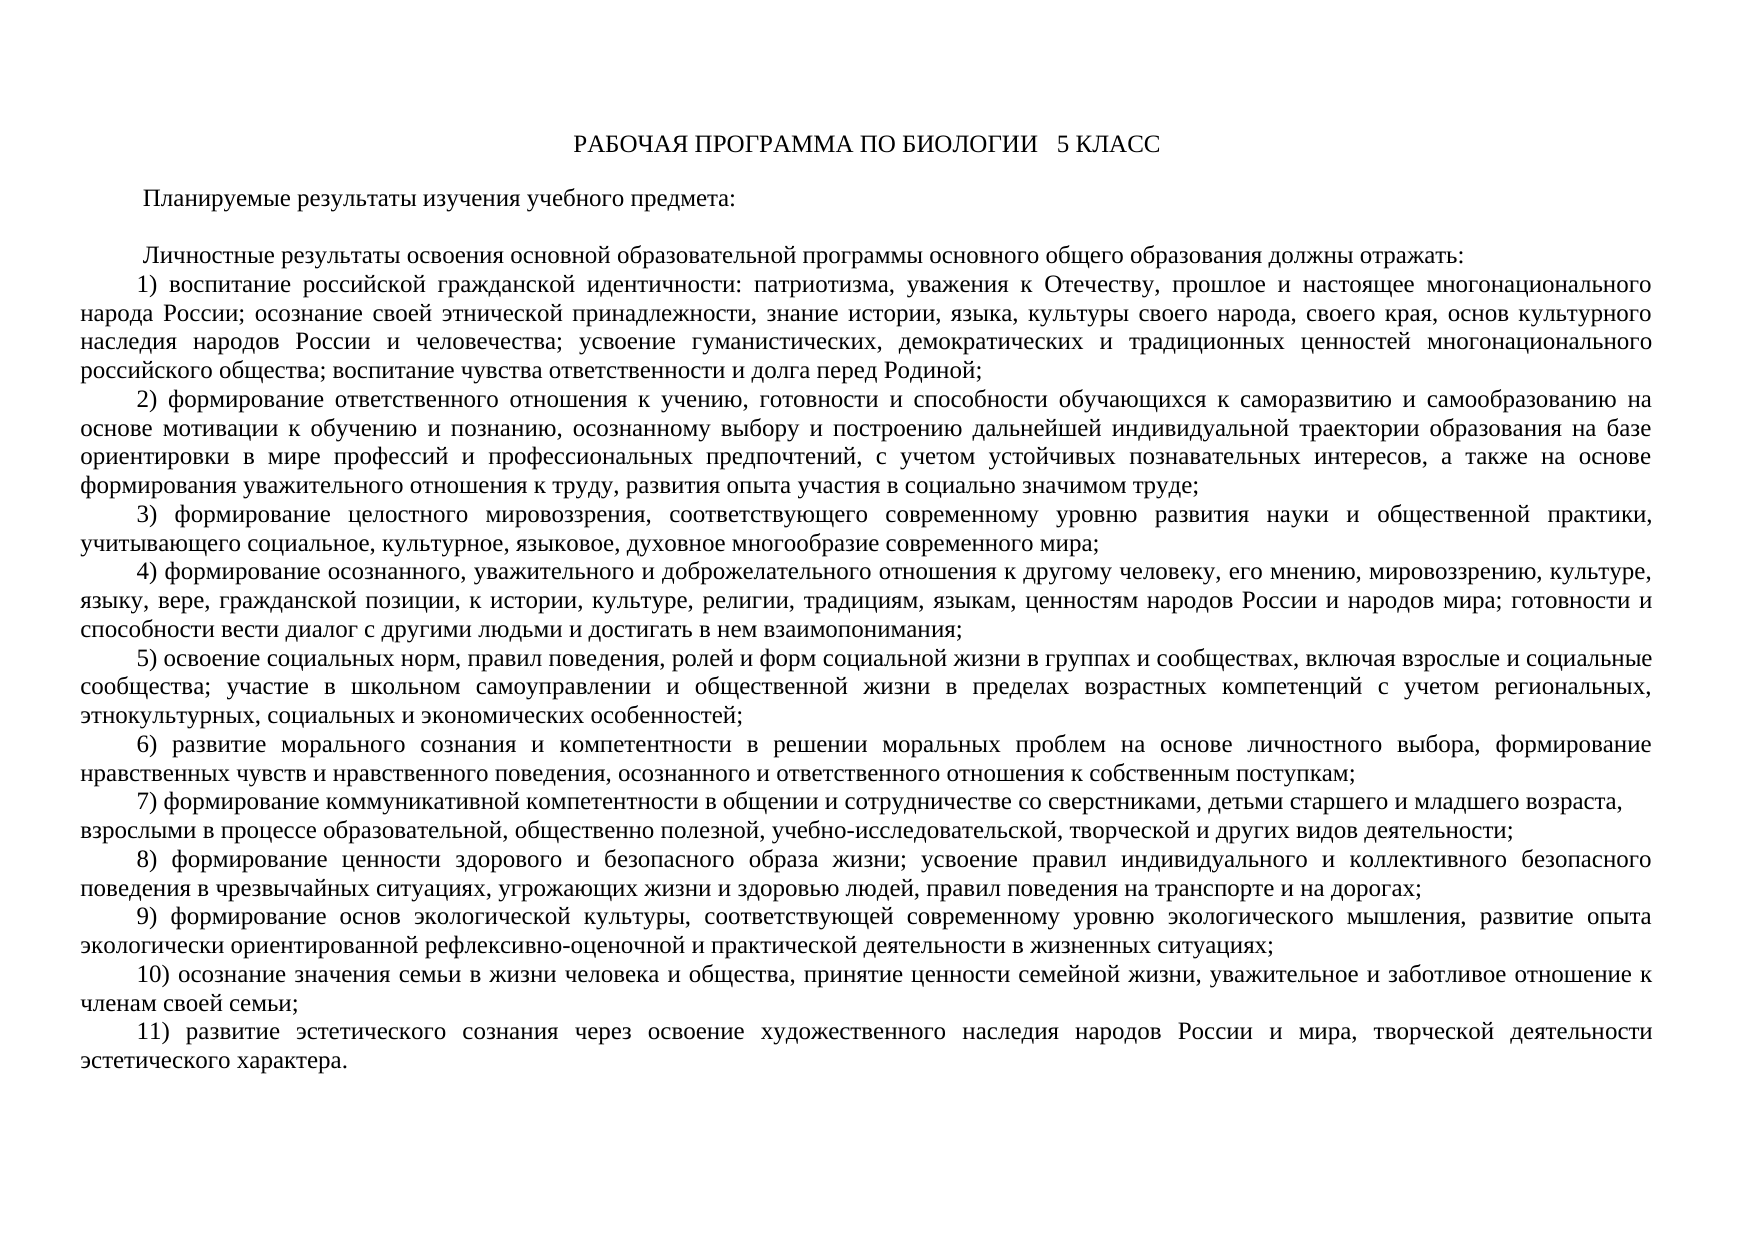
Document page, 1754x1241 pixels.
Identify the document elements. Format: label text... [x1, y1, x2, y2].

text Планируемые результаты изучения учебного предмета: [80, 183, 1654, 211]
text 6) развитие морального сознания и компетентности в решении моральных проблем на основе личностного выбора, формирование нравственных чувств и нравственного поведения, осознанного и ответственного отношения к собственным поступкам; [80, 729, 1654, 786]
text 11) развитие эстетического сознания через освоение художественного наследия народов России и мира, творческой деятельности эстетического характера. [80, 1016, 1654, 1074]
text 7) формирование коммуникативной компетентности в общении и сотрудничестве со сверстниками, детьми старшего и младшего возраста, взрослыми в процессе образовательной, общественно полезной, учебно-исследовательской, творческой и других видов деятельности; [80, 786, 1654, 844]
text Личностные результаты освоения основной образовательной программы основного общего образования должны отражать: [80, 240, 1654, 269]
text 4) формирование осознанного, уважительного и доброжелательного отношения к другому человеку, его мнению, мировоззрению, культуре, языку, вере, гражданской позиции, к истории, культуре, религии, традициям, языкам, ценностям народов России и народов мира; готовности и способности вести диалог с другими людьми и достигать в нем взаимопонимания; [80, 556, 1654, 643]
text 2) формирование ответственного отношения к учению, готовности и способности обучающихся к саморазвитию и самообразованию на основе мотивации к обучению и познанию, осознанному выбору и построению дальнейшей индивидуальной траектории образования на базе ориентировки в мире профессий и профессиональных предпочтений, с учетом устойчивых познавательных интересов, а также на основе формирования уважительного отношения к труду, развития опыта участия в социально значимом труде; [80, 384, 1654, 499]
text 1) воспитание российской гражданской идентичности: патриотизма, уважения к Отечеству, прошлое и настоящее многонационального народа России; осознание своей этнической принадлежности, знание истории, языка, культуры своего народа, своего края, основ культурного наследия народов России и человечества; усвоение гуманистических, демократических и традиционных ценностей многонационального российского общества; воспитание чувства ответственности и долга перед Родиной; [80, 269, 1654, 384]
text 5) освоение социальных норм, правил поведения, ролей и форм социальной жизни в группах и сообществах, включая взрослые и социальные сообщества; участие в школьном самоуправлении и общественной жизни в пределах возрастных компетенций с учетом региональных, этнокультурных, социальных и экономических особенностей; [80, 643, 1654, 729]
text РАБОЧАЯ ПРОГРАММА ПО БИОЛОГИИ 5 КЛАСС [80, 129, 1654, 157]
text 3) формирование целостного мировоззрения, соответствующего современному уровню развития науки и общественной практики, учитывающего социальное, культурное, языковое, духовное многообразие современного мира; [80, 499, 1654, 556]
text 9) формирование основ экологической культуры, соответствующей современному уровню экологического мышления, развитие опыта экологически ориентированной рефлексивно-оценочной и практической деятельности в жизненных ситуациях; [80, 901, 1654, 959]
text 8) формирование ценности здорового и безопасного образа жизни; усвоение правил индивидуального и коллективного безопасного поведения в чрезвычайных ситуациях, угрожающих жизни и здоровью людей, правил поведения на транспорте и на дорогах; [80, 844, 1654, 901]
text 10) осознание значения семьи в жизни человека и общества, принятие ценности семейной жизни, уважительное и заботливое отношение к членам своей семьи; [80, 959, 1654, 1016]
